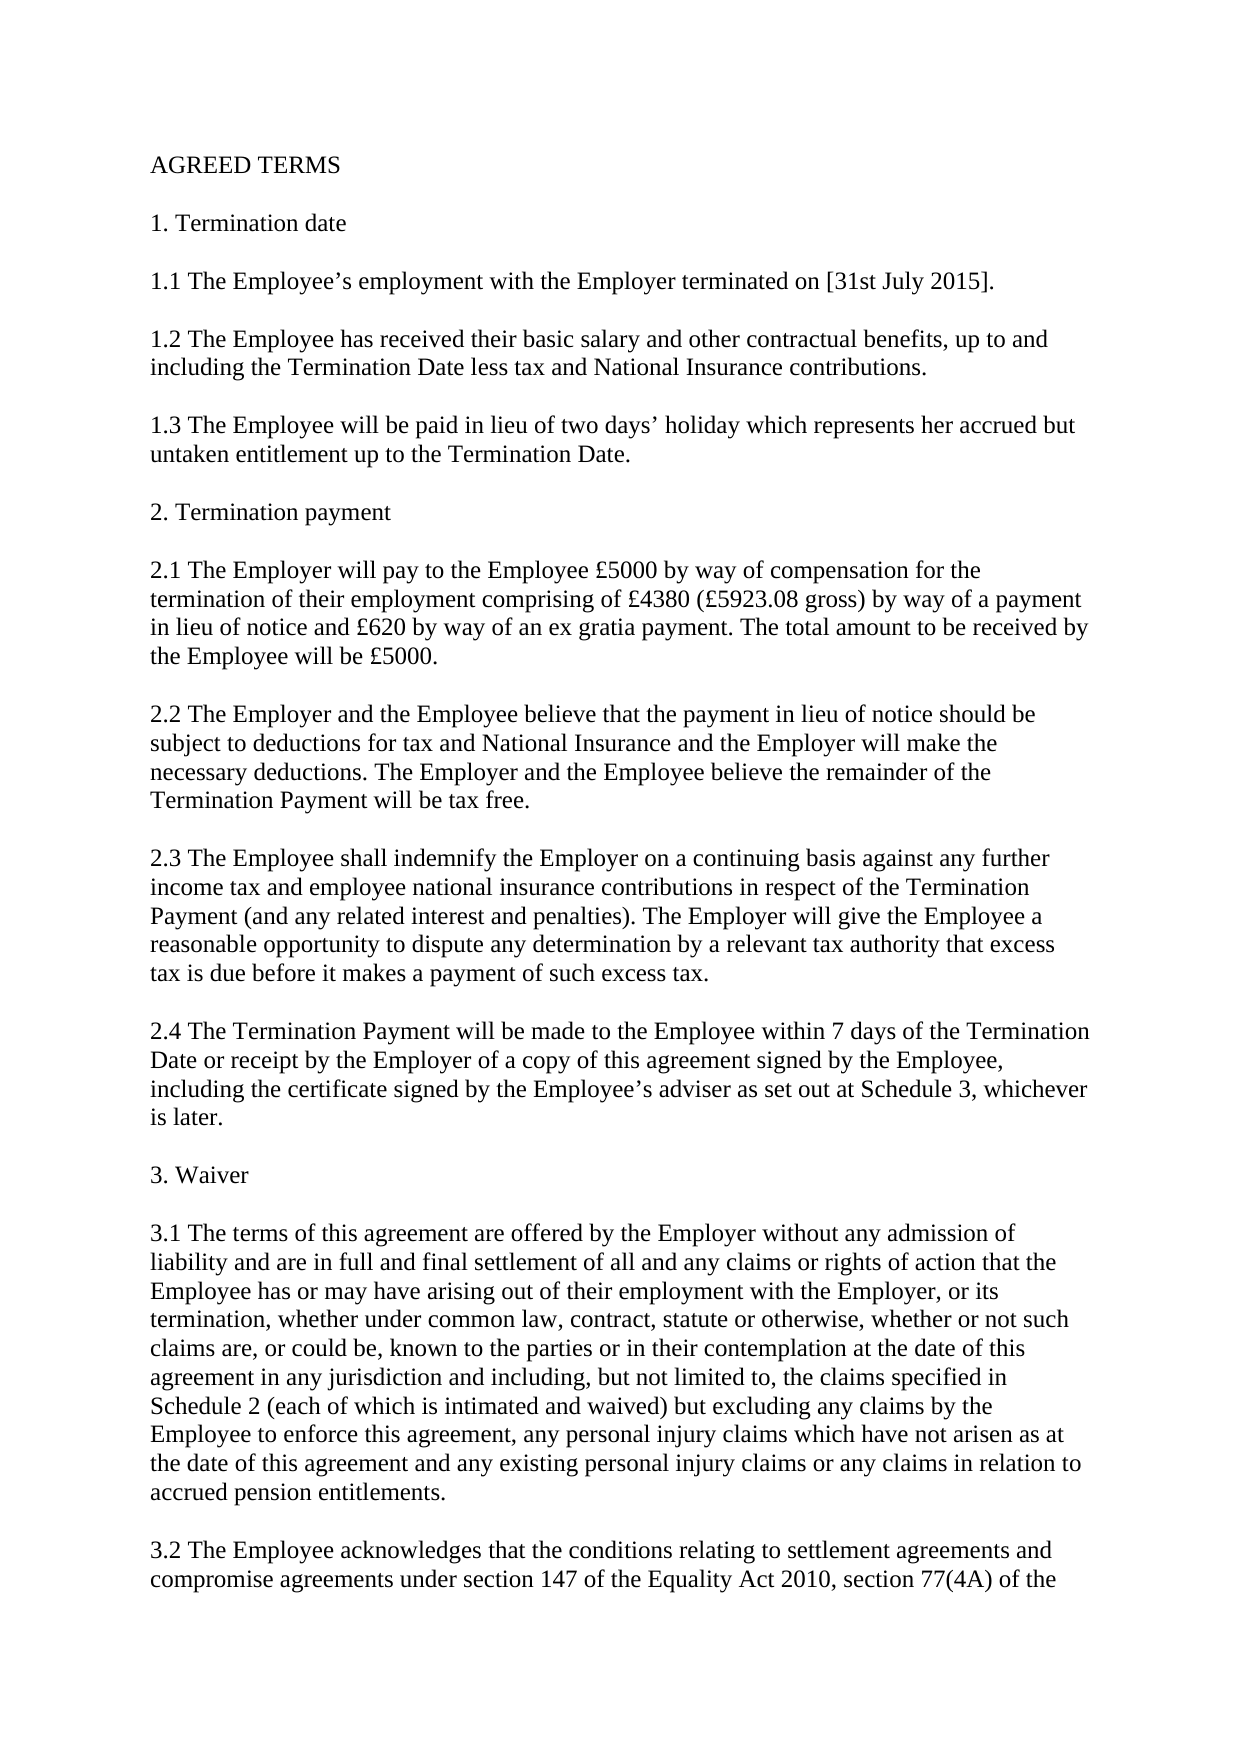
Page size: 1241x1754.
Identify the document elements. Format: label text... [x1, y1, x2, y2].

text 1.3 The Employee will be paid in lieu of two days’ holiday which represents her accrued but untaken entitlement up to the Termination Date. [150, 410, 1090, 468]
text 3.1 The terms of this agreement are offered by the Employer without any admission of liability and are in full and final settlement of all and any claims or rights of action that the Employee has or may have arising out of their employment with the Employer, or its termination, whether under common law, contract, statute or otherwise, whether or not such claims are, or could be, known to the parties or in their contemplation at the date of this agreement in any jurisdiction and including, but not limited to, the claims specified in Schedule 2 (each of which is intimated and waived) but excluding any claims by the Employee to enforce this agreement, any personal injury claims which have not arisen as at the date of this agreement and any existing personal injury claims or any claims in relation to accrued pension entitlements. [150, 1218, 1090, 1506]
text 2.2 The Employer and the Employee believe that the payment in lieu of notice should be subject to deductions for tax and National Insurance and the Employer will make the necessary deductions. The Employer and the Employee believe the remainder of the Termination Payment will be tax free. [150, 699, 1090, 814]
text 2.4 The Termination Payment will be made to the Employee within 7 days of the Termination Date or receipt by the Employer of a copy of this agreement signed by the Employee, including the certificate signed by the Employee’s adviser as set out at Schedule 3, whichever is later. [150, 1016, 1090, 1131]
text AGREED TERMS [150, 150, 1090, 179]
text 3. Waiver [150, 1160, 1090, 1189]
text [150, 1535, 1090, 1592]
text 1. Termination date [150, 208, 1090, 237]
text 2.3 The Employee shall indemnify the Employer on a continuing basis against any further income tax and employee national insurance contributions in respect of the Termination Payment (and any related interest and penalties). The Employer will give the Employee a reasonable opportunity to dispute any determination by a relevant tax authority that excess tax is due before it makes a payment of such excess tax. [150, 843, 1090, 987]
text 1.2 The Employee has received their basic salary and other contractual benefits, up to and including the Termination Date less tax and National Insurance contributions. [150, 324, 1090, 381]
text 2.1 The Employer will pay to the Employee £5000 by way of compensation for the termination of their employment comprising of £4380 (£5923.08 gross) by way of a payment in lieu of notice and £620 by way of an ex gratia payment. The total amount to be received by the Employee will be £5000. [150, 555, 1090, 670]
text 1.1 The Employee’s employment with the Employer terminated on [31st July 2015]. [150, 266, 1090, 294]
text 2. Termination payment [150, 497, 1090, 526]
